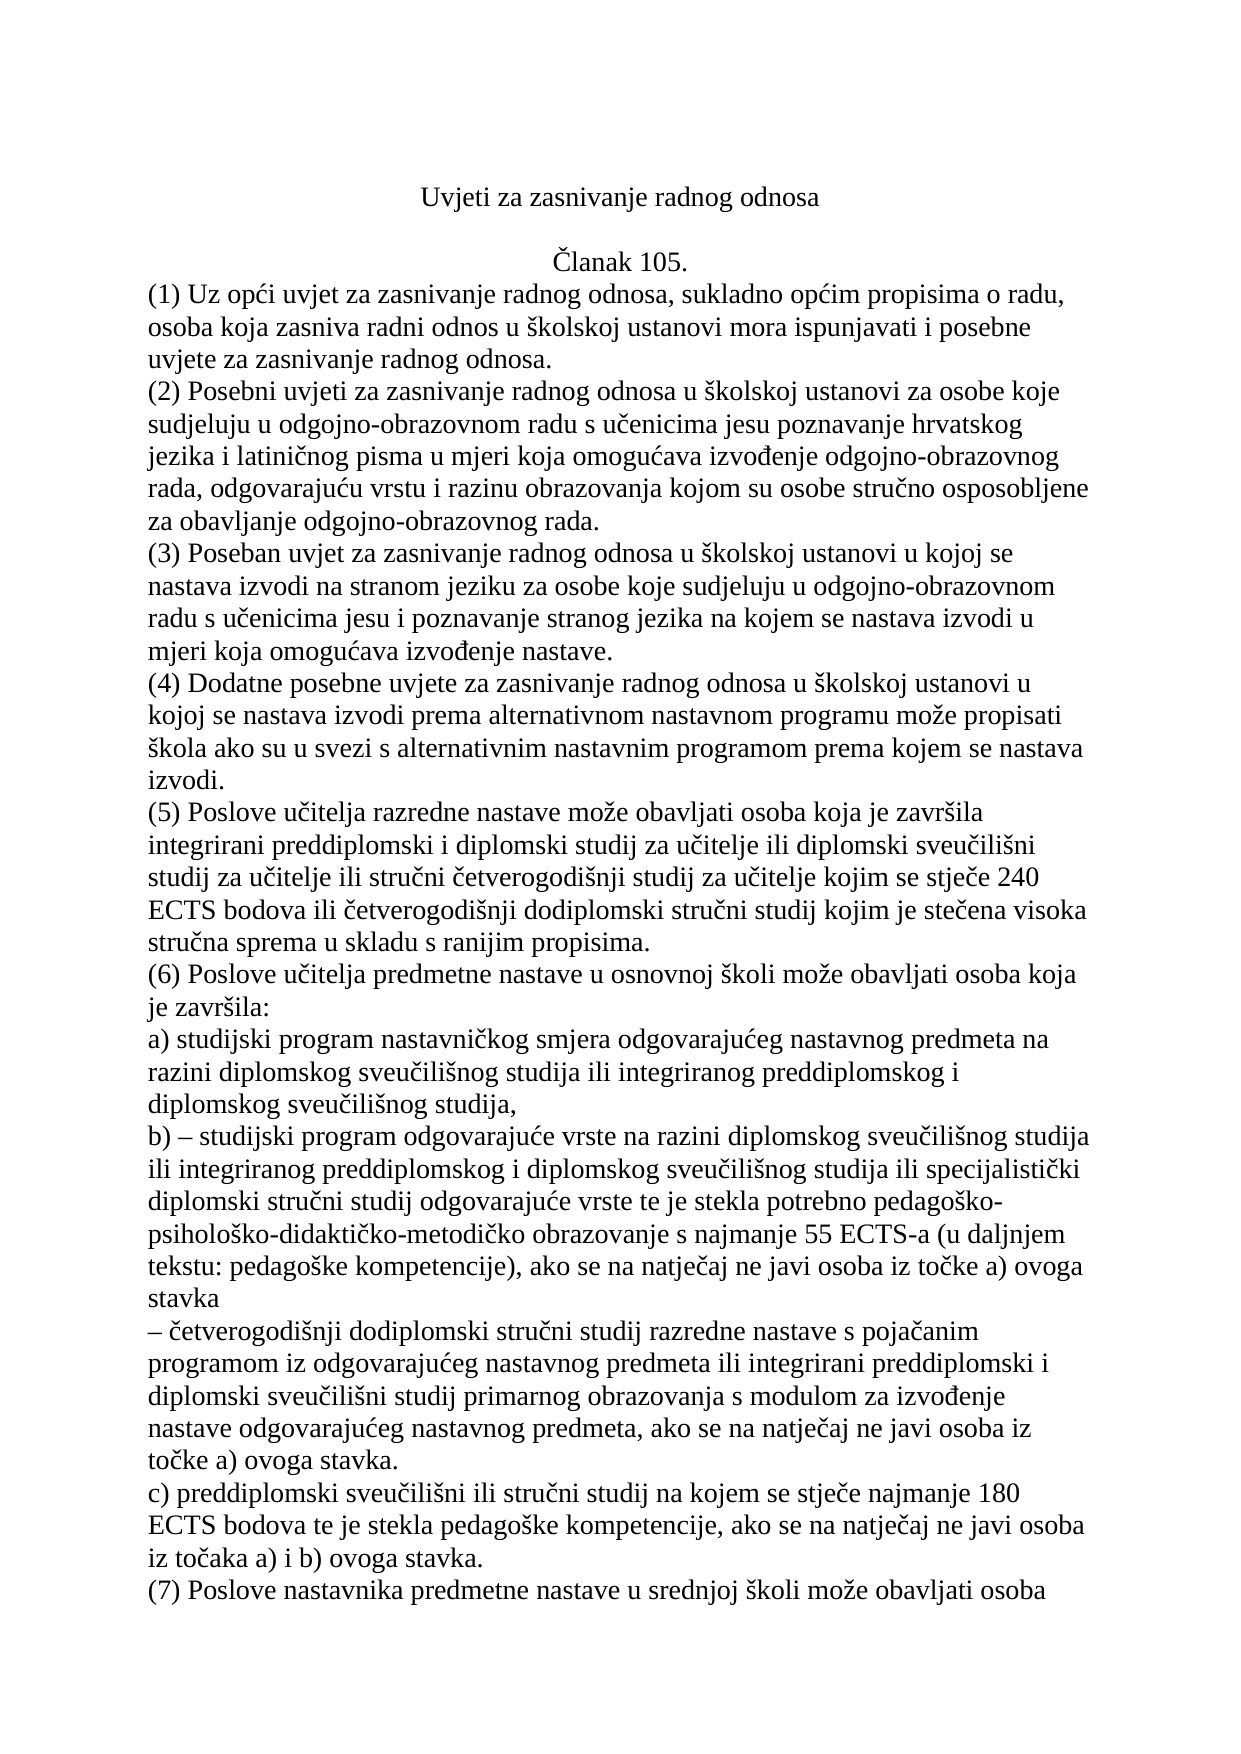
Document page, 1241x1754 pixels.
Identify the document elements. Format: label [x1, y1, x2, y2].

text [148, 148, 1093, 277]
text [148, 277, 1093, 1605]
